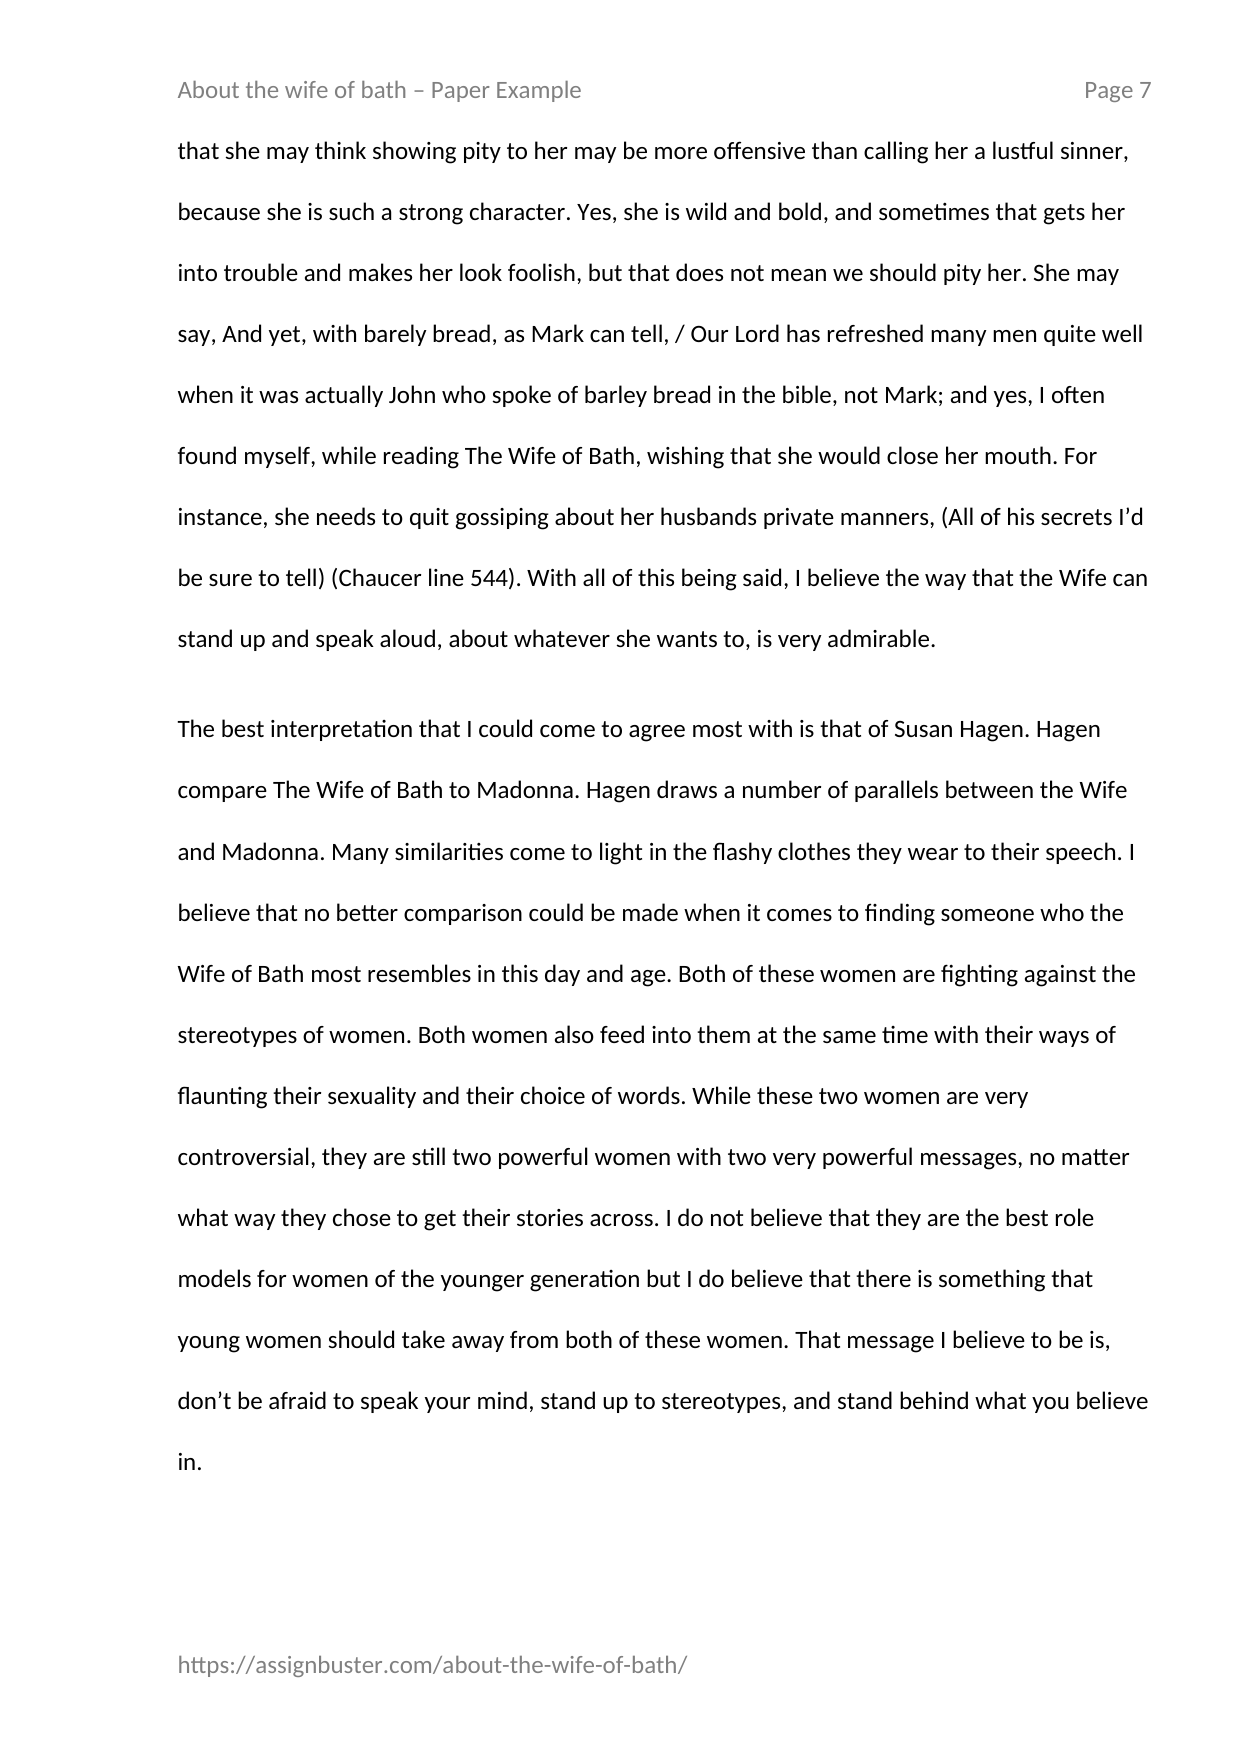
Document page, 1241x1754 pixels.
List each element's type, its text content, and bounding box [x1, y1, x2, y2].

text The best interpretation that I could come to agree most with is that of Susan Hagen. Hagen compare The Wife of Bath to Madonna. Hagen draws a number of parallels between the Wife and Madonna. Many similarities come to light in the flashy clothes they wear to their speech. I believe that no better comparison could be made when it comes to finding someone who the Wife of Bath most resembles in this day and age. Both of these women are fighting against the stereotypes of women. Both women also feed into them at the same time with their ways of flaunting their sexuality and their choice of words. While these two women are very controversial, they are still two powerful women with two very powerful messages, no matter what way they chose to get their stories across. I do not believe that they are the best role models for women of the younger generation but I do believe that there is something that young women should take away from both of these women. That message I believe to be is, don’t be afraid to speak your mind, stand up to stereotypes, and stand behind what you believe in. [177, 714, 1152, 1477]
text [177, 135, 1152, 654]
